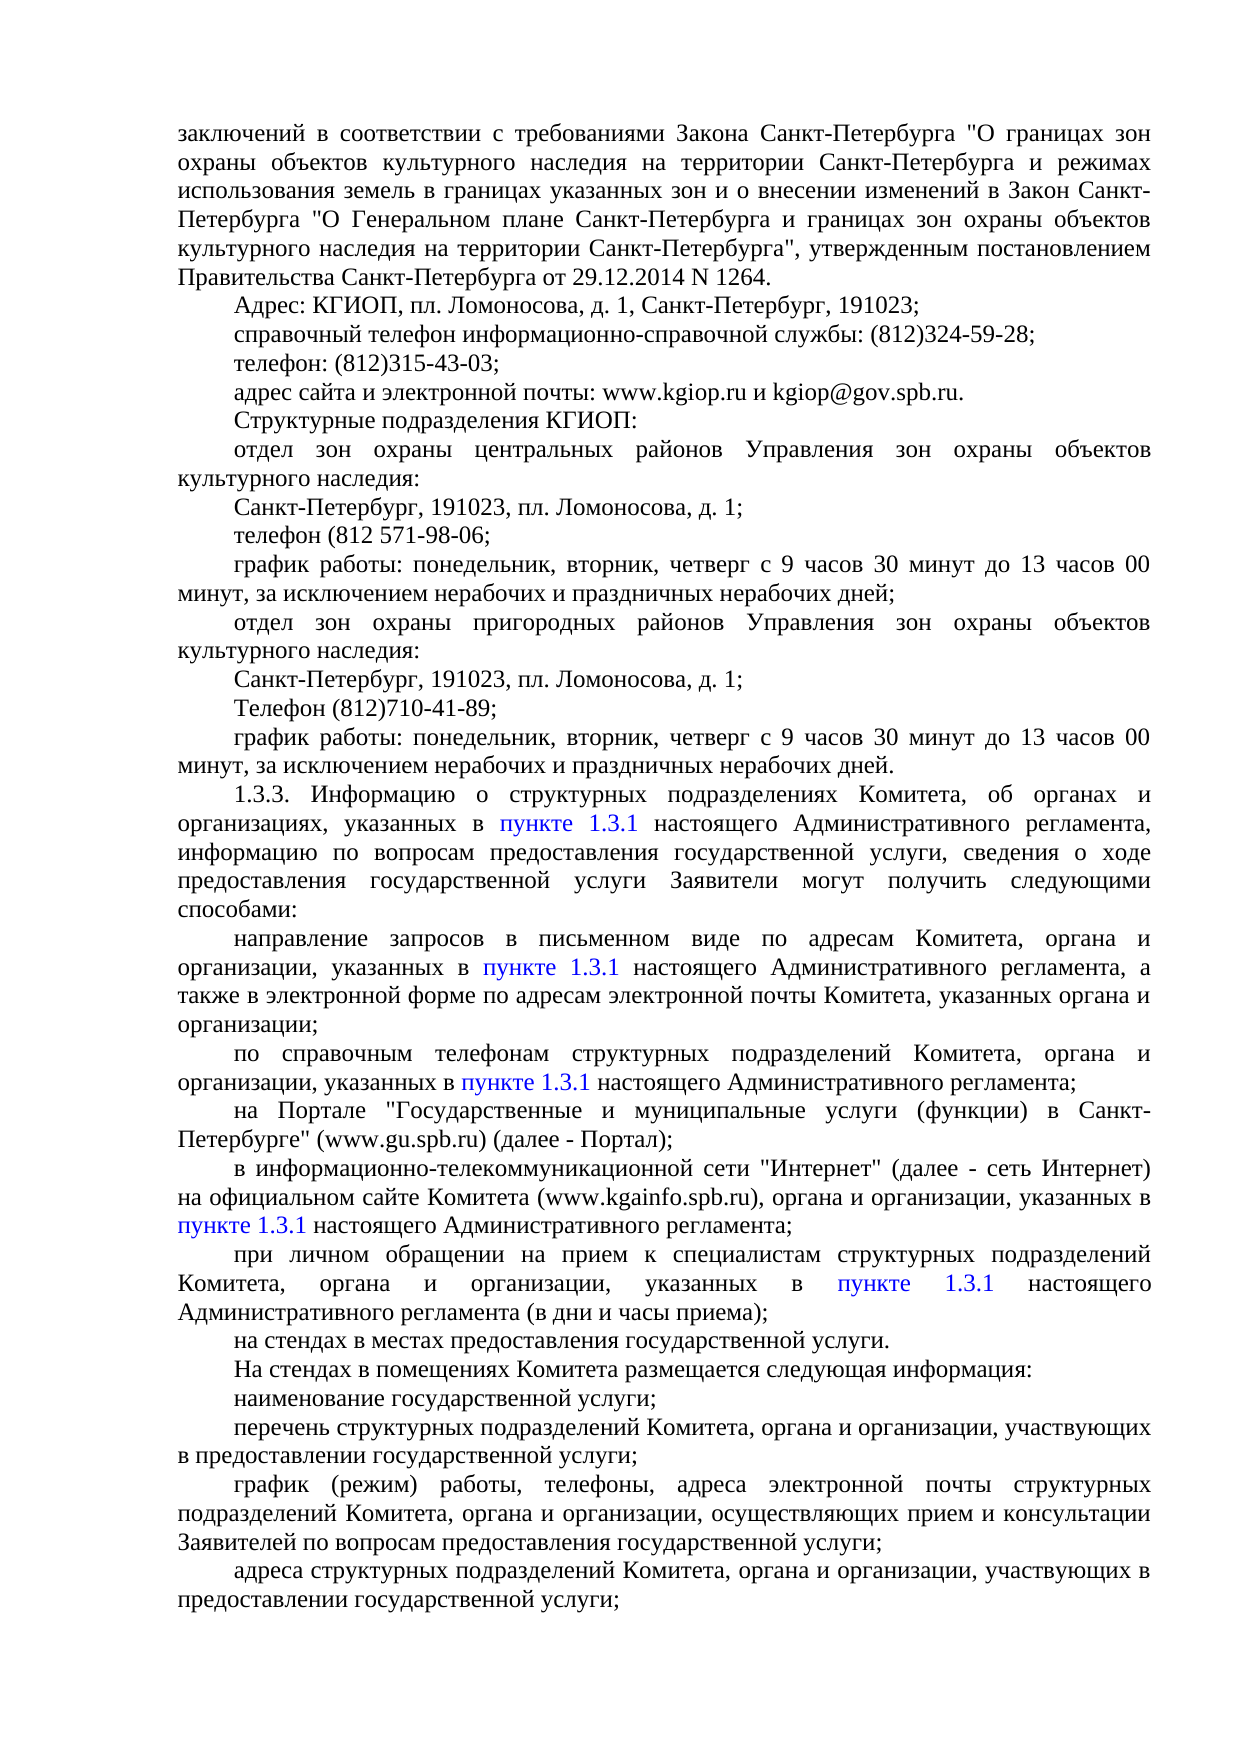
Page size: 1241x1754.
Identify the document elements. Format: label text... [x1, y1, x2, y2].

text на стендах в местах предоставления государственной услуги. [177, 1326, 1152, 1354]
text отдел зон охраны пригородных районов Управления зон охраны объектов культурного наследия: [177, 607, 1152, 664]
text на Портале "Государственные и муниципальные услуги (функции) в Санкт-Петербурге" (www.gu.spb.ru) (далее - Портал); [177, 1096, 1152, 1153]
text наименование государственной услуги; [177, 1383, 1152, 1412]
text Структурные подразделения КГИОП: [177, 406, 1152, 434]
text Санкт-Петербург, 191023, пл. Ломоносова, д. 1; [177, 664, 1152, 693]
text перечень структурных подразделений Комитета, органа и организации, участвующих в предоставлении государственной услуги; [177, 1412, 1152, 1469]
text по справочным телефонам структурных подразделений Комитета, органа и организации, указанных в пункте 1.3.1 настоящего Административного регламента; [177, 1038, 1152, 1096]
text Адрес: КГИОП, пл. Ломоносова, д. 1, Санкт-Петербург, 191023; [177, 291, 1152, 319]
text отдел зон охраны центральных районов Управления зон охраны объектов культурного наследия: [177, 434, 1152, 492]
text график (режим) работы, телефоны, адреса электронной почты структурных подразделений Комитета, органа и организации, осуществляющих прием и консультации Заявителей по вопросам предоставления государственной услуги; [177, 1469, 1152, 1556]
text при личном обращении на прием к специалистам структурных подразделений Комитета, органа и организации, указанных в пункте 1.3.1 настоящего Административного регламента (в дни и часы приема); [177, 1239, 1152, 1326]
text телефон (812 571-98-06; [177, 521, 1152, 549]
text адреса структурных подразделений Комитета, органа и организации, участвующих в предоставлении государственной услуги; [177, 1556, 1152, 1613]
text Телефон (812)710-41-89; [177, 693, 1152, 722]
text направление запросов в письменном виде по адресам Комитета, органа и организации, указанных в пункте 1.3.1 настоящего Административного регламента, а также в электронной форме по адресам электронной почты Комитета, указанных органа и организации; [177, 923, 1152, 1038]
text телефон: (812)315-43-03; [177, 348, 1152, 377]
text график работы: понедельник, вторник, четверг с 9 часов 30 минут до 13 часов 00 минут, за исключением нерабочих и праздничных нерабочих дней. [177, 722, 1152, 779]
text в информационно-телекоммуникационной сети "Интернет" (далее - сеть Интернет) на официальном сайте Комитета (www.kgainfo.spb.ru), органа и организации, указанных в пункте 1.3.1 настоящего Административного регламента; [177, 1153, 1152, 1239]
text 1.3.3. Информацию о структурных подразделениях Комитета, об органах и организациях, указанных в пункте 1.3.1 настоящего Административного регламента, информацию по вопросам предоставления государственной услуги, сведения о ходе предоставления государственной услуги Заявители могут получить следующими способами: [177, 779, 1152, 923]
text график работы: понедельник, вторник, четверг с 9 часов 30 минут до 13 часов 00 минут, за исключением нерабочих и праздничных нерабочих дней; [177, 549, 1152, 607]
text Санкт-Петербург, 191023, пл. Ломоносова, д. 1; [177, 492, 1152, 521]
text адрес сайта и электронной почты: www.kgiop.ru и kgiop@gov.spb.ru. [177, 377, 1152, 406]
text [177, 118, 1152, 291]
text справочный телефон информационно-справочной службы: (812)324-59-28; [177, 319, 1152, 348]
text На стендах в помещениях Комитета размещается следующая информация: [177, 1354, 1152, 1383]
